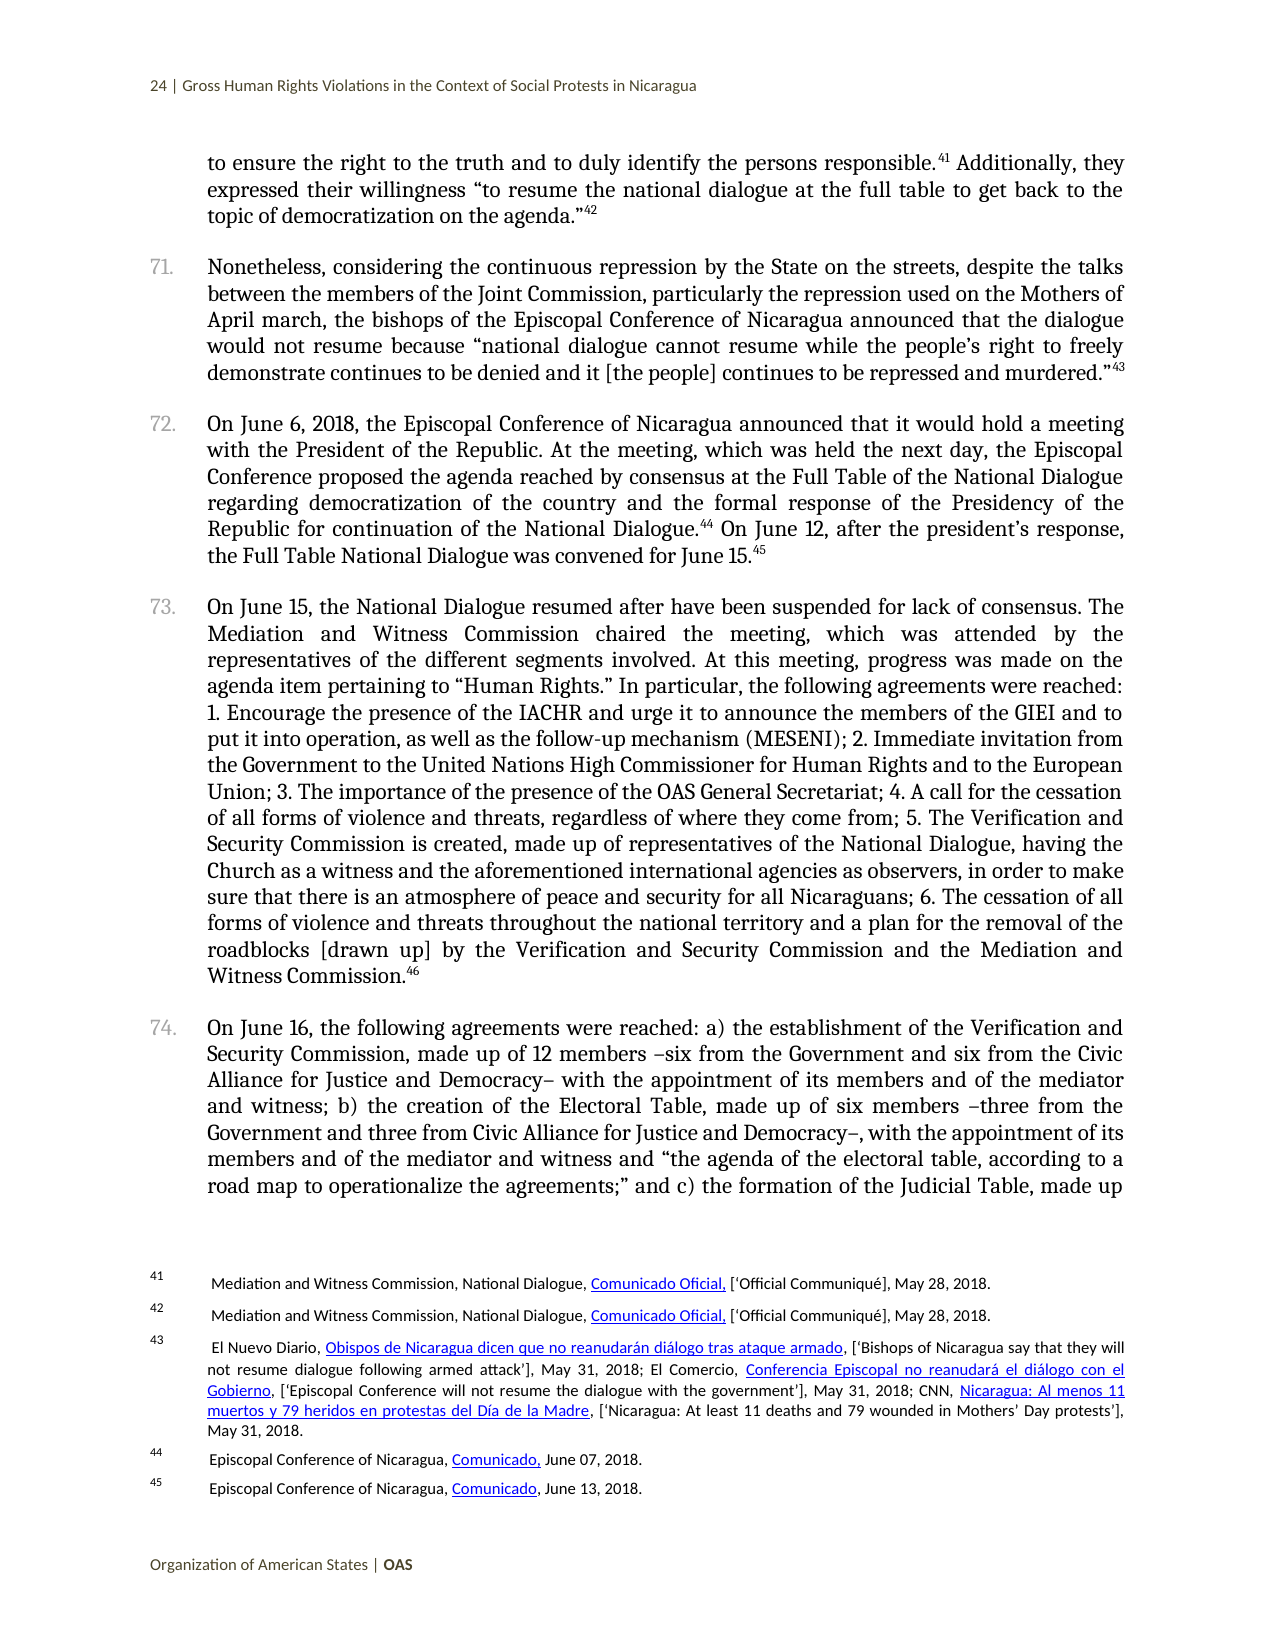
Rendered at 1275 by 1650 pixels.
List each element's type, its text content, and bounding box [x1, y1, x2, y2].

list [150, 1014, 1125, 1199]
list On June 15, the National Dialogue resumed after have been suspended for lack of consensus. The Mediation and Witness Commission chaired the meeting, which was attended by the representatives of the different segments involved. At this meeting, progress was made on the agenda item pertaining to “Human Rights.” In particular, the following agreements were reached: 1. Encourage the presence of the IACHR and urge it to announce the members of the GIEI and to put it into operation, as well as the follow-up mechanism (MESENI); 2. Immediate invitation from the Government to the United Nations High Commissioner for Human Rights and to the European Union; 3. The importance of the presence of the OAS General Secretariat; 4. A call for the cessation of all forms of violence and threats, regardless of where they come from; 5. The Verification and Security Commission is created, made up of representatives of the National Dialogue, having the Church as a witness and the aforementioned international agencies as observers, in order to make sure that there is an atmosphere of peace and security for all Nicaraguans; 6. The cessation of all forms of violence and threats throughout the national territory and a plan for the removal of the roadblocks [drawn up] by the Verification and Security Commission and the Mediation and Witness Commission. [150, 594, 1125, 989]
list On June 6, 2018, the Episcopal Conference of Nicaragua announced that it would hold a meeting with the President of the Republic. At the meeting, which was held the next day, the Episcopal Conference proposed the agenda reached by consensus at the Full Table of the National Dialogue regarding democratization of the country and the formal response of the Presidency of the Republic for continuation of the National Dialogue. On June 12, after the president’s response, the Full Table National Dialogue was convened for June 15. [150, 411, 1125, 569]
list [150, 150, 1125, 229]
list Nonetheless, considering the continuous repression by the State on the streets, despite the talks between the members of the Joint Commission, particularly the repression used on the Mothers of April march, the bishops of the Episcopal Conference of Nicaragua announced that the dialogue would not resume because “national dialogue cannot resume while the people’s right to freely demonstrate continues to be denied and it [the people] continues to be repressed and murdered.” [150, 254, 1125, 386]
